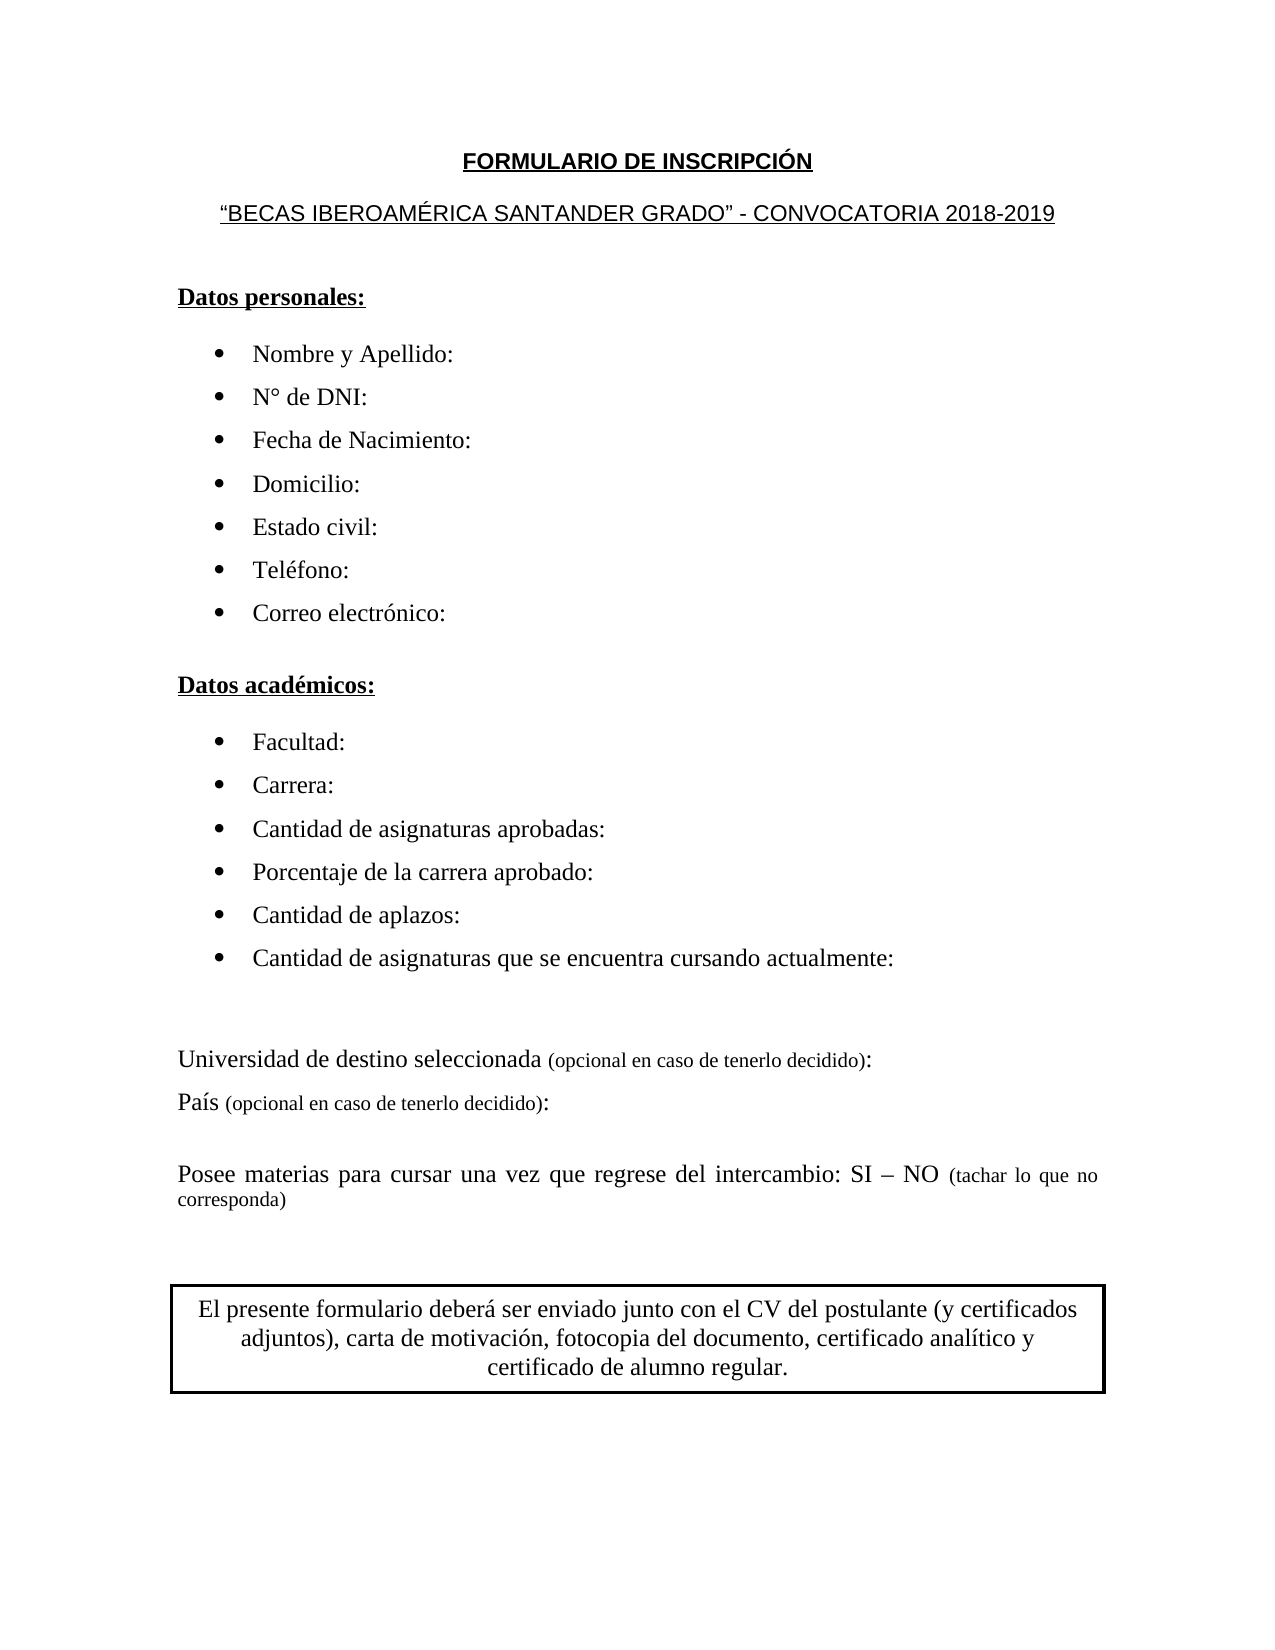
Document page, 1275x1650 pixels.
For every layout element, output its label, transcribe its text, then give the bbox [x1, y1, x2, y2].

text Datos personales: [177, 282, 1098, 311]
text FORMULARIO DE INSCRIPCIÓN [177, 148, 1098, 174]
list Facultad: [215, 727, 1098, 756]
list Nombre y Apellido: [215, 339, 1098, 368]
list Cantidad de asignaturas que se encuentra cursando actualmente: [215, 943, 1098, 972]
list Fecha de Nacimiento: [215, 426, 1098, 454]
list Cantidad de asignaturas aprobadas: [215, 814, 1098, 842]
list Porcentaje de la carrera aprobado: [215, 857, 1098, 886]
list Cantidad de aplazos: [215, 900, 1098, 929]
list N° de DNI: [215, 382, 1098, 411]
list Domicilio: [215, 469, 1098, 497]
text “BECAS IBEROAMÉRICA SANTANDER GRADO” - CONVOCATORIA 2018-2019 [177, 200, 1098, 227]
text País (opcional en caso de tenerlo decidido): [177, 1087, 1098, 1116]
text Posee materias para cursar una vez que regrese del intercambio: SI – NO (tachar lo que no corresponda) [177, 1159, 1098, 1211]
text Universidad de destino seleccionada (opcional en caso de tenerlo decidido): [177, 1044, 1098, 1072]
list Correo electrónico: [215, 598, 1098, 627]
list Carrera: [215, 771, 1098, 799]
text Datos académicos: [177, 670, 1098, 699]
list Estado civil: [215, 512, 1098, 541]
list Teléfono: [215, 555, 1098, 584]
